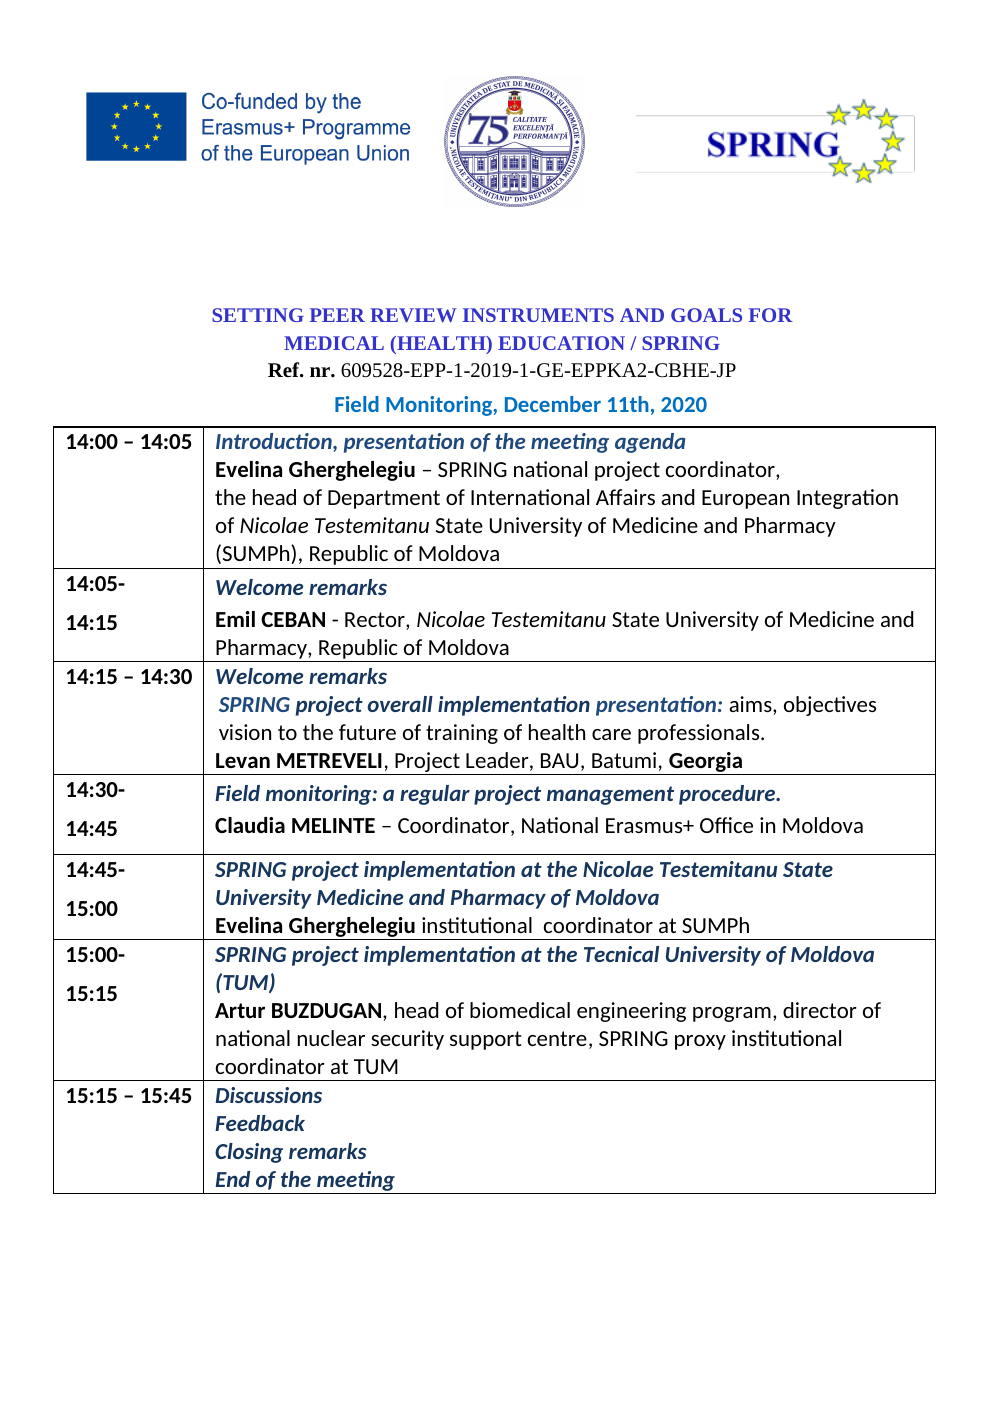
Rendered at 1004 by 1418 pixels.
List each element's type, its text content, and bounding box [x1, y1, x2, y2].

text Field Monitoring, December 11th, 2020 [112, 390, 929, 418]
table_cell 14:45- 15:00 [54, 855, 203, 939]
table_cell SPRING project implementation at the Tecnical University of Moldova (TUM) Artur BUZDUGAN, head of biomedical engineering program, director of national nuclear security support centre, SPRING proxy institutional coordinator at TUM [204, 940, 935, 1080]
picture [65, 78, 432, 177]
table_cell 15:00- 15:15 [54, 940, 203, 1080]
text MEDICAL (HEALTH) EDUCATION / SPRING [75, 331, 929, 355]
picture [442, 75, 587, 209]
text Ref. nr. 609528-EPP-1-2019-1-GE-EPPKA2-CBHE-JP [75, 358, 929, 382]
table_cell SPRING project implementation at the Nicolae Testemitanu State University Medicine and Pharmacy of Moldova Evelina Gherghelegiu institutional coordinator at SUMPh [204, 855, 935, 939]
table_header Introduction, presentation of the meeting agenda Evelina Gherghelegiu – SPRING national project coordinator, the head of Department of International Affairs and European Integration of Nicolae Testemitanu State University of Medicine and Pharmacy (SUMPh), Republic of Moldova [204, 428, 935, 568]
picture [635, 96, 916, 187]
table_cell Welcome remarks Emil CEBAN - Rector, Nicolae Testemitanu State University of Medicine and Pharmacy, Republic of Moldova [204, 569, 935, 661]
table_cell 15:15 – 15:45 [54, 1081, 203, 1193]
table_cell 14:15 – 14:30 [54, 662, 203, 774]
table_cell 14:30- 14:45 [54, 775, 203, 854]
table_cell Welcome remarks SPRING project overall implementation presentation: aims, objectives vision to the future of training of health care professionals. Levan METREVELI, Project Leader, BAU, Batumi, Georgia [204, 662, 935, 774]
table_cell Field monitoring: a regular project management procedure. Claudia MELINTE – Coordinator, National Erasmus+ Office in Moldova [204, 775, 935, 854]
table_header 14:00 – 14:05 [54, 428, 203, 568]
text SETTING PEER REVIEW INSTRUMENTS AND GOALS FOR [75, 303, 929, 327]
table_cell 14:05- 14:15 [54, 569, 203, 661]
table_cell Discussions Feedback Closing remarks End of the meeting [204, 1081, 935, 1193]
